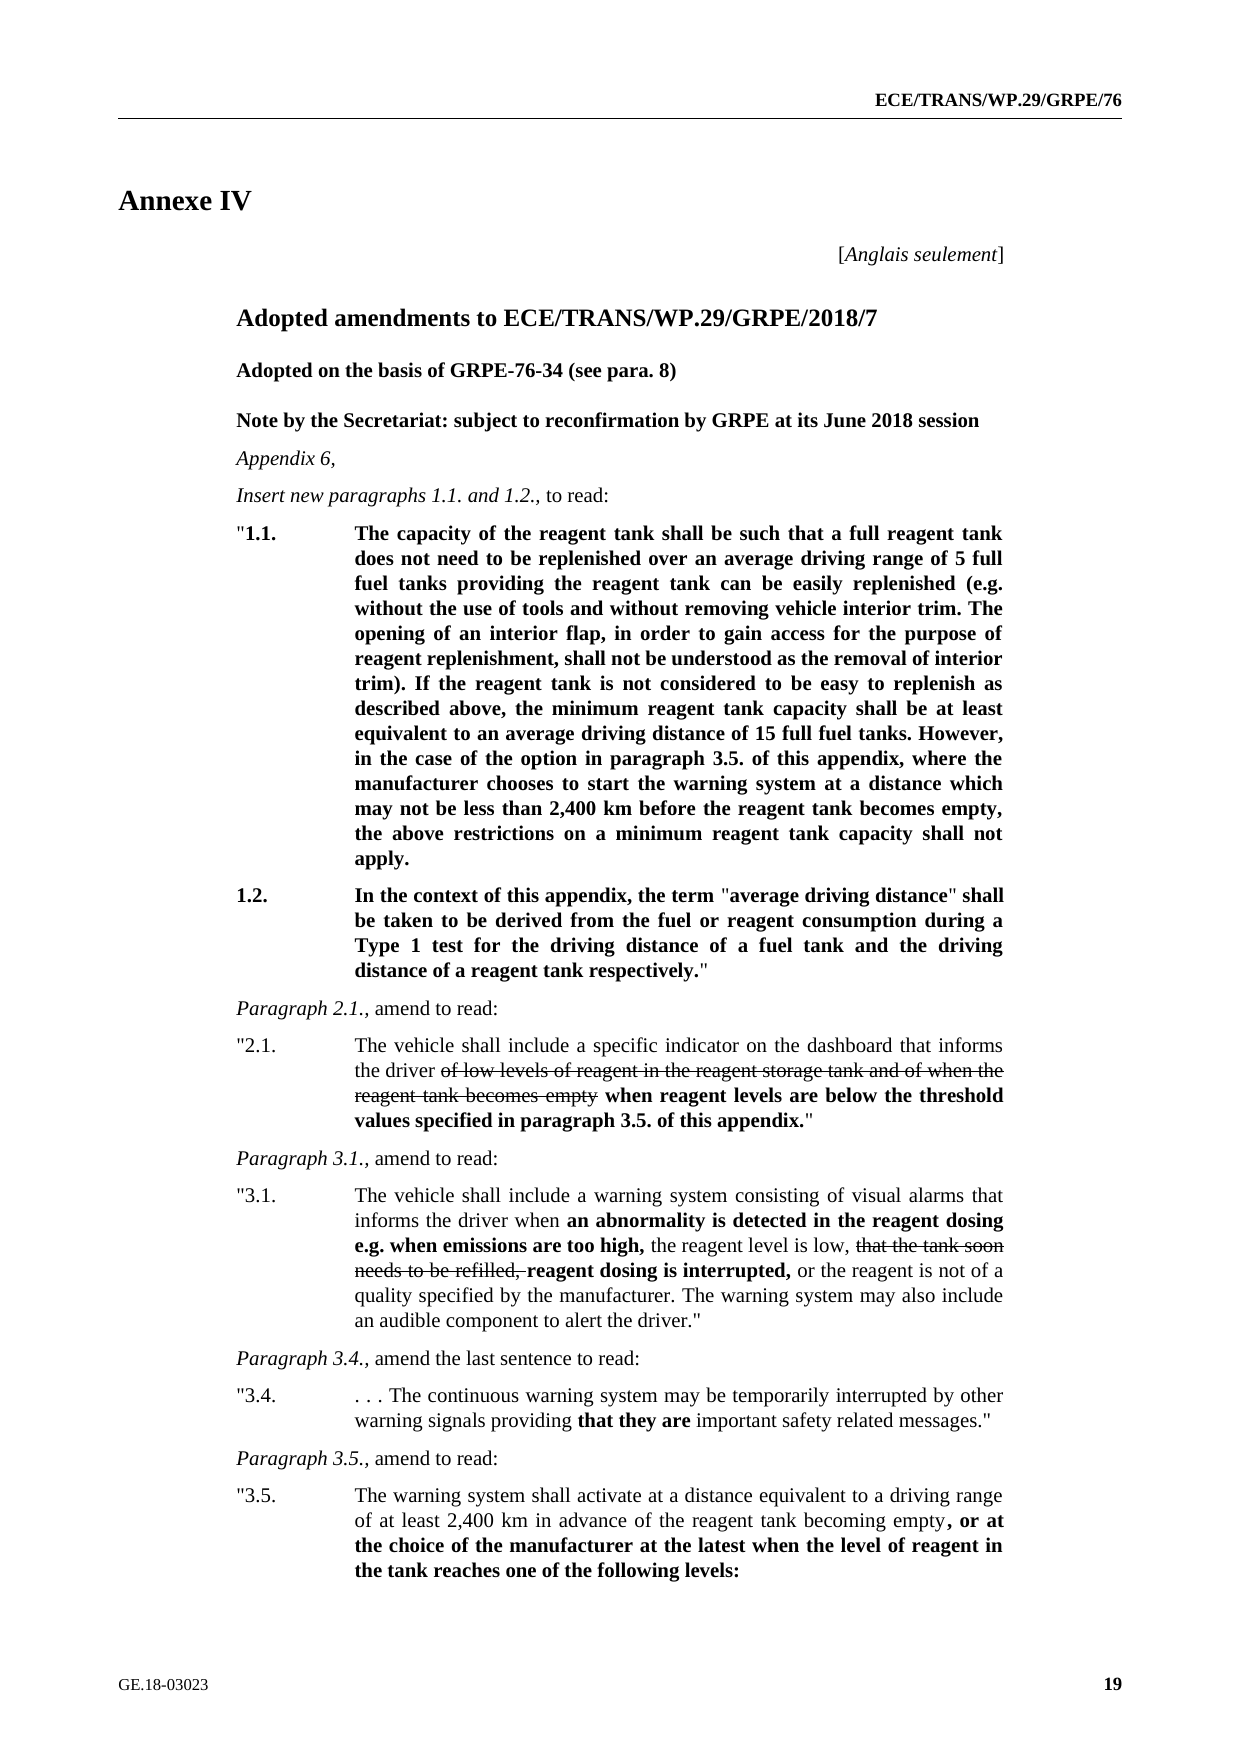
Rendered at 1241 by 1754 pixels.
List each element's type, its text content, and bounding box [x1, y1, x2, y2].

text Adopted on the basis of GRPE-76-34 (see para. 8) [118, 357, 1004, 382]
text "3.5. The warning system shall activate at a distance equivalent to a driving range of at least 2,400 km in advance of the reagent tank becoming empty, or at the choice of the manufacturer at the latest when the level of reagent in the tank reaches one of the following levels: [236, 1482, 1004, 1582]
text "2.1. The vehicle shall include a specific indicator on the dashboard that informs the driver of low levels of reagent in the reagent storage tank and of when the reagent tank becomes empty when reagent levels are below the threshold values specified in paragraph 3.5. of this appendix." [236, 1032, 1004, 1132]
text Appendix 6, [236, 444, 1004, 469]
text [Anglais seulement] [236, 241, 1004, 266]
text Paragraph 3.5., amend to read: [236, 1444, 1004, 1469]
text Annexe IV [118, 185, 1004, 216]
text Paragraph 3.1., amend to read: [236, 1144, 1004, 1169]
text Paragraph 3.4., amend the last sentence to read: [236, 1344, 1004, 1369]
text Adopted amendments to ECE/TRANS/WP.29/GRPE/2018/7 [118, 304, 1004, 332]
text Note by the Secretariat: subject to reconfirmation by GRPE at its June 2018 session [118, 407, 1004, 432]
text "3.1. The vehicle shall include a warning system consisting of visual alarms that informs the driver when an abnormality is detected in the reagent dosing e.g. when emissions are too high, the reagent level is low, that the tank soon needs to be refilled, reagent dosing is interrupted, or the reagent is not of a quality specified by the manufacturer. The warning system may also include an audible component to alert the driver." [236, 1182, 1004, 1332]
text "3.4. . . . The continuous warning system may be temporarily interrupted by other warning signals providing that they are important safety related messages." [236, 1382, 1004, 1432]
text "1.1. The capacity of the reagent tank shall be such that a full reagent tank does not need to be replenished over an average driving range of 5 full fuel tanks providing the reagent tank can be easily replenished (e.g. without the use of tools and without removing vehicle interior trim. The opening of an interior flap, in order to gain access for the purpose of reagent replenishment, shall not be understood as the removal of interior trim). If the reagent tank is not considered to be easy to replenish as described above, the minimum reagent tank capacity shall be at least equivalent to an average driving distance of 15 full fuel tanks. However, in the case of the option in paragraph 3.5. of this appendix, where the manufacturer chooses to start the warning system at a distance which may not be less than 2,400 km before the reagent tank becomes empty, the above restrictions on a minimum reagent tank capacity shall not apply. [236, 519, 1004, 869]
text Insert new paragraphs 1.1. and 1.2., to read: [236, 482, 1004, 507]
text 1.2. In the context of this appendix, the term "average driving distance" shall be taken to be derived from the fuel or reagent consumption during a Type 1 test for the driving distance of a fuel tank and the driving distance of a reagent tank respectively." [236, 882, 1004, 982]
text Paragraph 2.1., amend to read: [236, 994, 1004, 1019]
